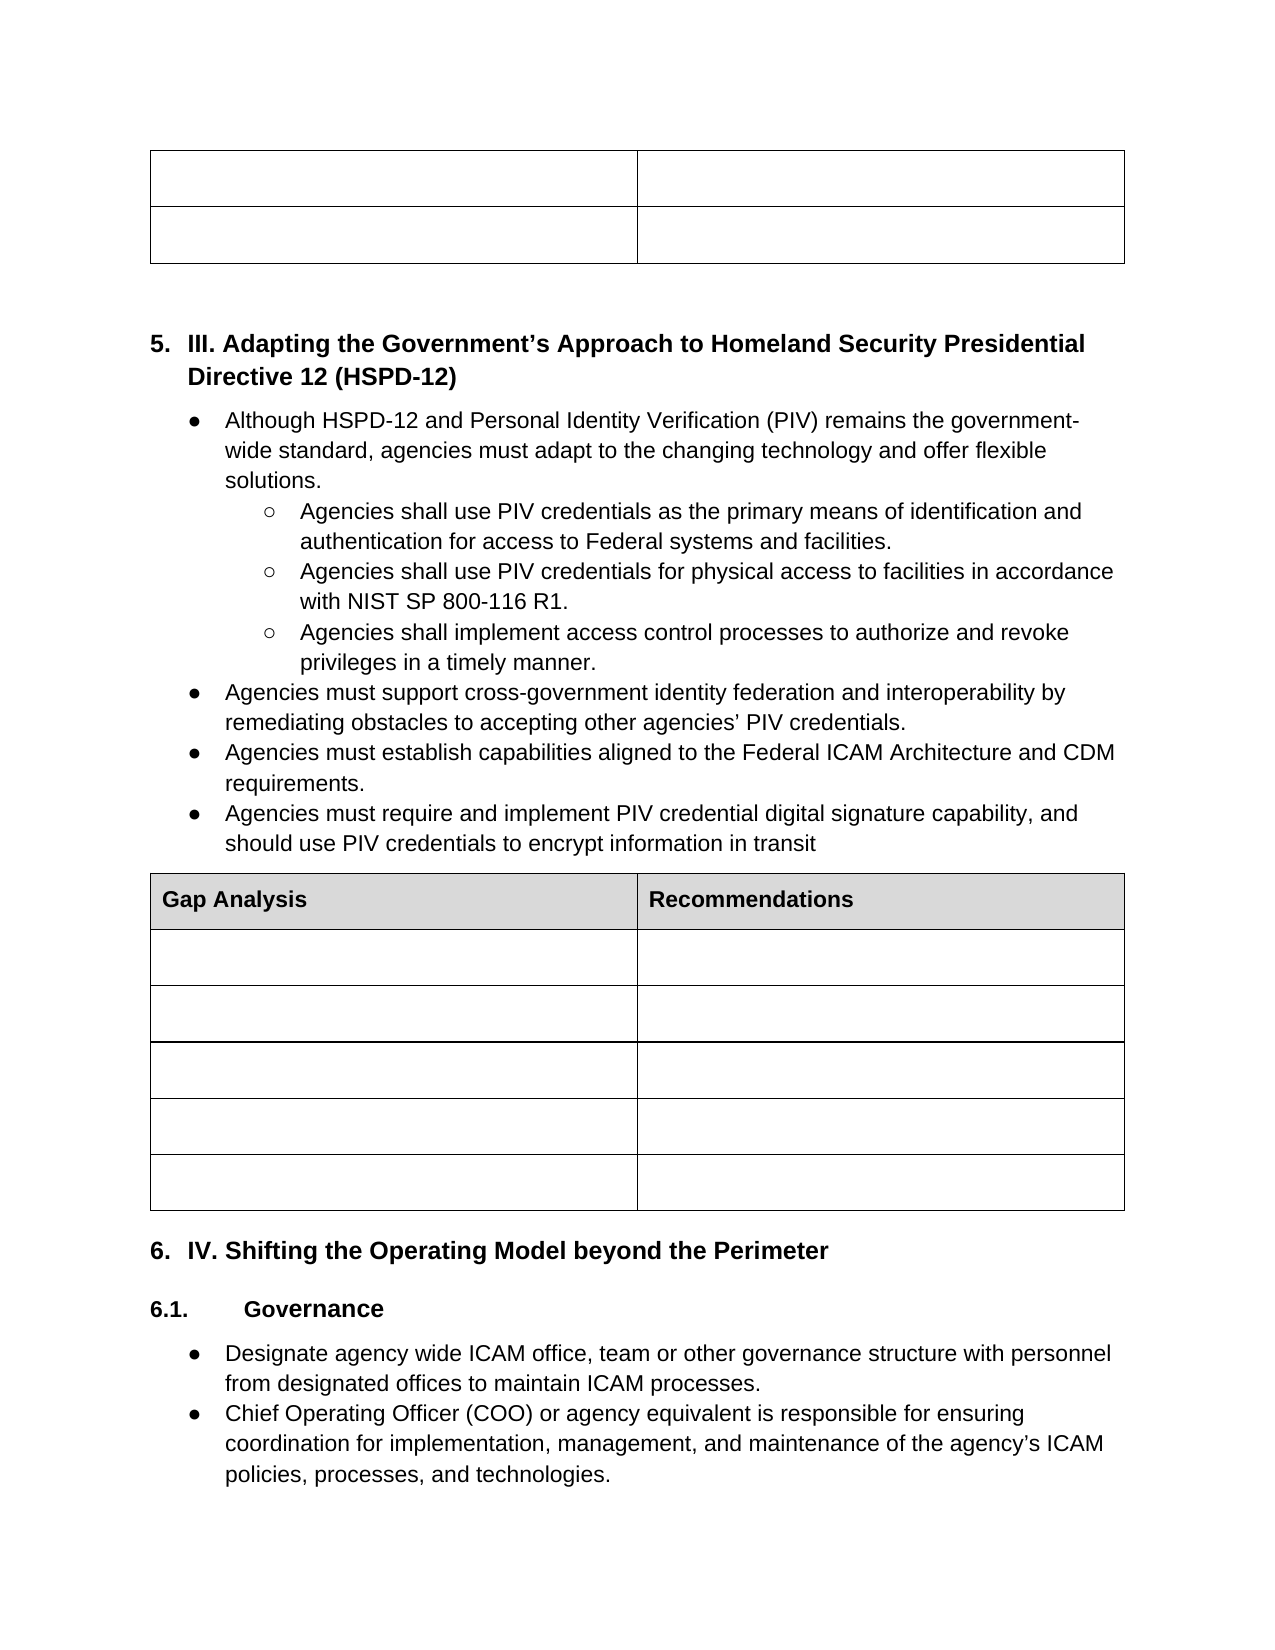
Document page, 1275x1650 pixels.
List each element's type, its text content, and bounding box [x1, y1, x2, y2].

table_header Gap Analysis [151, 874, 637, 929]
table_cell [638, 1099, 1124, 1154]
list Chief Operating Officer (COO) or agency equivalent is responsible for ensuring coordination for implementation, management, and maintenance of the agency’s ICAM policies, processes, and technologies. [187, 1400, 1125, 1487]
table_cell [151, 930, 637, 985]
list Agencies shall use PIV credentials for physical access to facilities in accordance with NIST SP 800-116 R1. [262, 558, 1125, 615]
list Agencies must support cross-government identity federation and interoperability by remediating obstacles to accepting other agencies’ PIV credentials. [187, 679, 1125, 736]
table_cell [638, 207, 1124, 262]
table_cell [638, 151, 1124, 206]
list Although HSPD-12 and Personal Identity Verification (PIV) remains the government-wide standard, agencies must adapt to the changing technology and offer flexible solutions. [187, 407, 1125, 494]
subtitle III. Adapting the Government’s Approach to Homeland Security Presidential Directive 12 (HSPD-12) [150, 328, 1125, 390]
subtitle IV. Shifting the Operating Model beyond the Perimeter [150, 1236, 1125, 1265]
list Agencies must establish capabilities aligned to the Federal ICAM Architecture and CDM requirements. [187, 739, 1125, 796]
table_cell [151, 1099, 637, 1154]
table_cell [151, 207, 637, 262]
table_cell [638, 1043, 1124, 1098]
table_cell [151, 986, 637, 1041]
table_header Recommendations [638, 874, 1124, 929]
table_cell [151, 151, 637, 206]
table_cell [151, 1155, 637, 1210]
table_cell [638, 1155, 1124, 1210]
list Agencies must require and implement PIV credential digital signature capability, and should use PIV credentials to encrypt information in transit [187, 800, 1125, 856]
table_cell [638, 986, 1124, 1041]
table_cell [151, 1043, 637, 1098]
list Agencies shall use PIV credentials as the primary means of identification and authentication for access to Federal systems and facilities. [262, 498, 1125, 554]
list Designate agency wide ICAM office, team or other governance structure with personnel from designated offices to maintain ICAM processes. [187, 1340, 1125, 1396]
subtitle Governance [150, 1294, 1125, 1323]
table_cell [638, 930, 1124, 985]
list Agencies shall implement access control processes to authorize and revoke privileges in a timely manner. [262, 618, 1125, 675]
